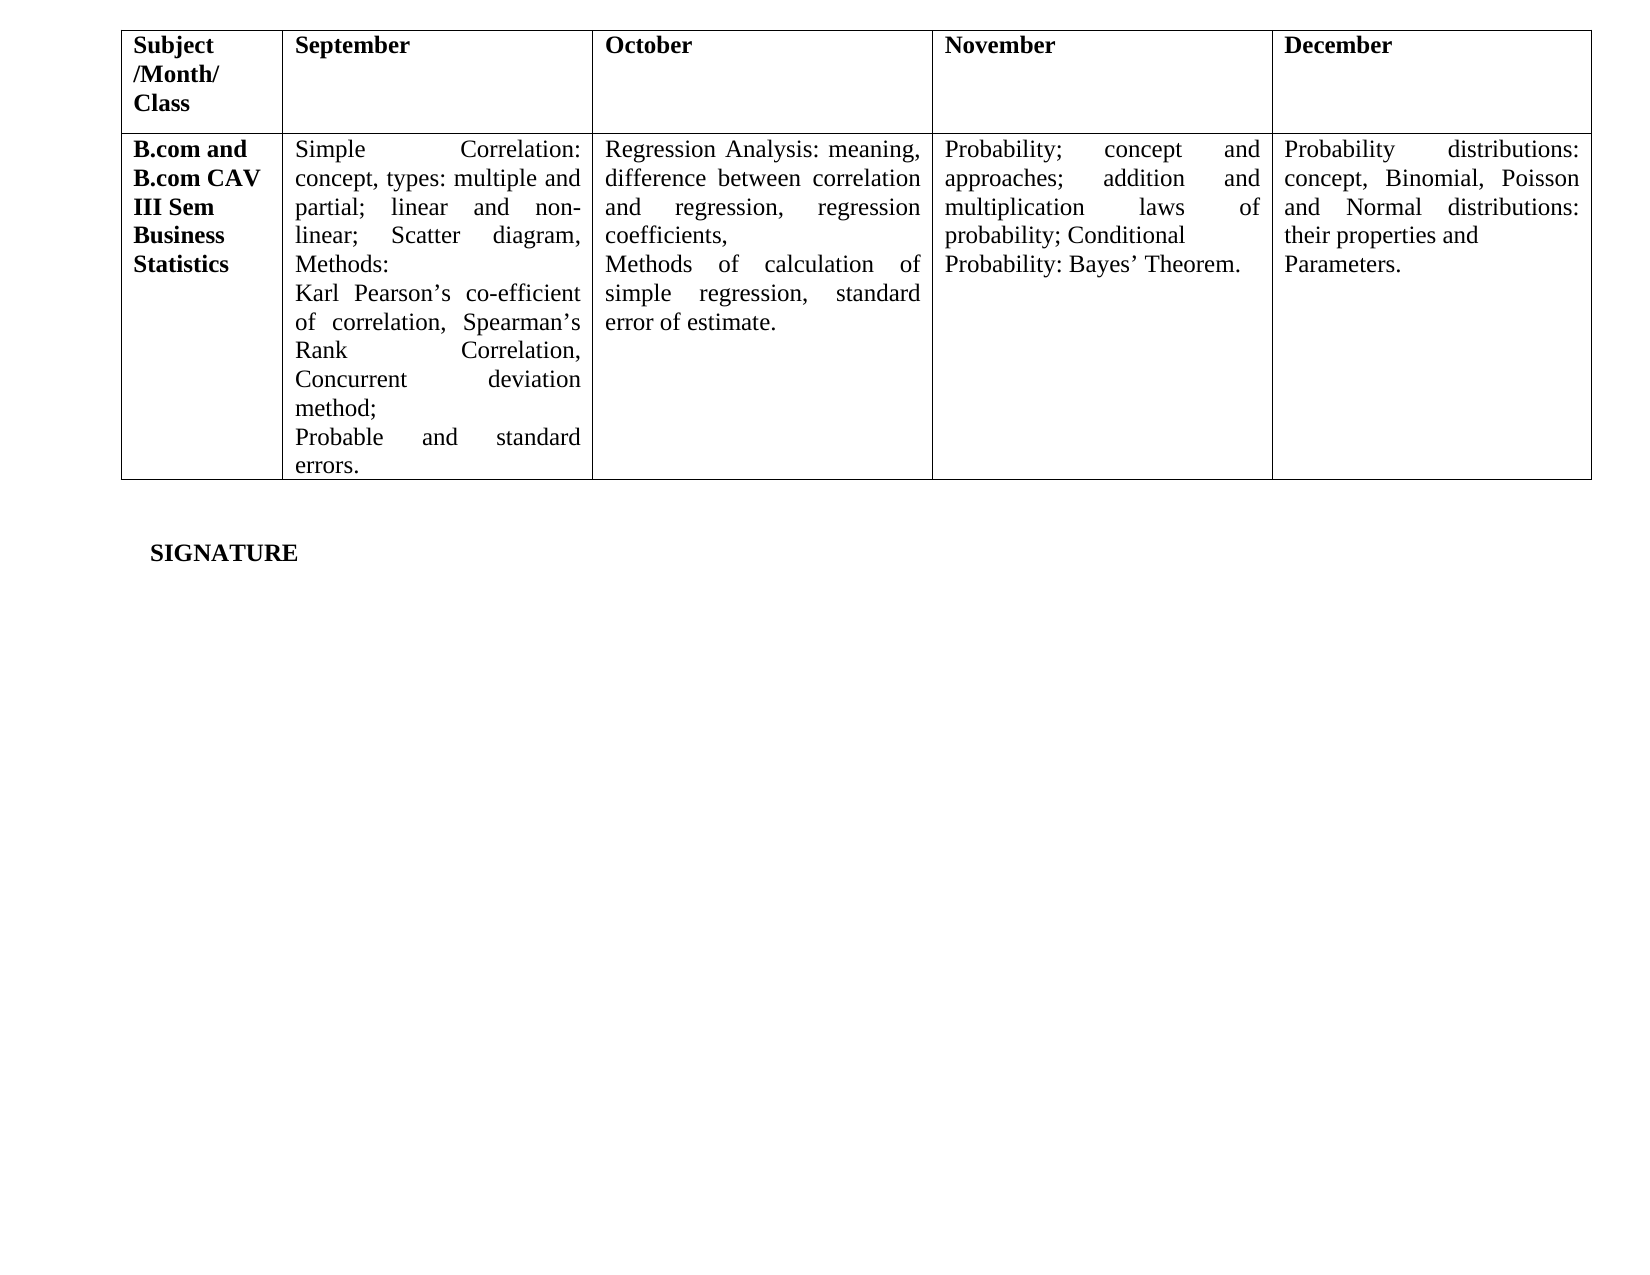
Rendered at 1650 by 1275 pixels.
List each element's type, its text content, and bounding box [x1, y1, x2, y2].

table_header Subject /Month/Class [122, 31, 282, 133]
table_cell Probability distributions: concept, Binomial, Poisson and Normal distributions: their properties and Parameters. [1273, 134, 1591, 479]
table_cell Regression Analysis: meaning, difference between correlation and regression, regression coefficients, Methods of calculation of simple regression, standard error of estimate. [593, 134, 932, 479]
table_header December [1273, 31, 1591, 133]
table_cell Simple Correlation: concept, types: multiple and partial; linear and non-linear; Scatter diagram, Methods: Karl Pearson’s co-efficient of correlation, Spearman’s Rank Correlation, Concurrent deviation method; Probable and standard errors. [283, 134, 592, 479]
table_header September [283, 31, 592, 133]
table_header November [933, 31, 1272, 133]
table_header October [593, 31, 932, 133]
text SIGNATURE [150, 538, 1500, 567]
table_cell B.com and B.com CAV III Sem Business Statistics [122, 134, 282, 479]
table_cell Probability; concept and approaches; addition and multiplication laws of probability; Conditional Probability: Bayes’ Theorem. [933, 134, 1272, 479]
